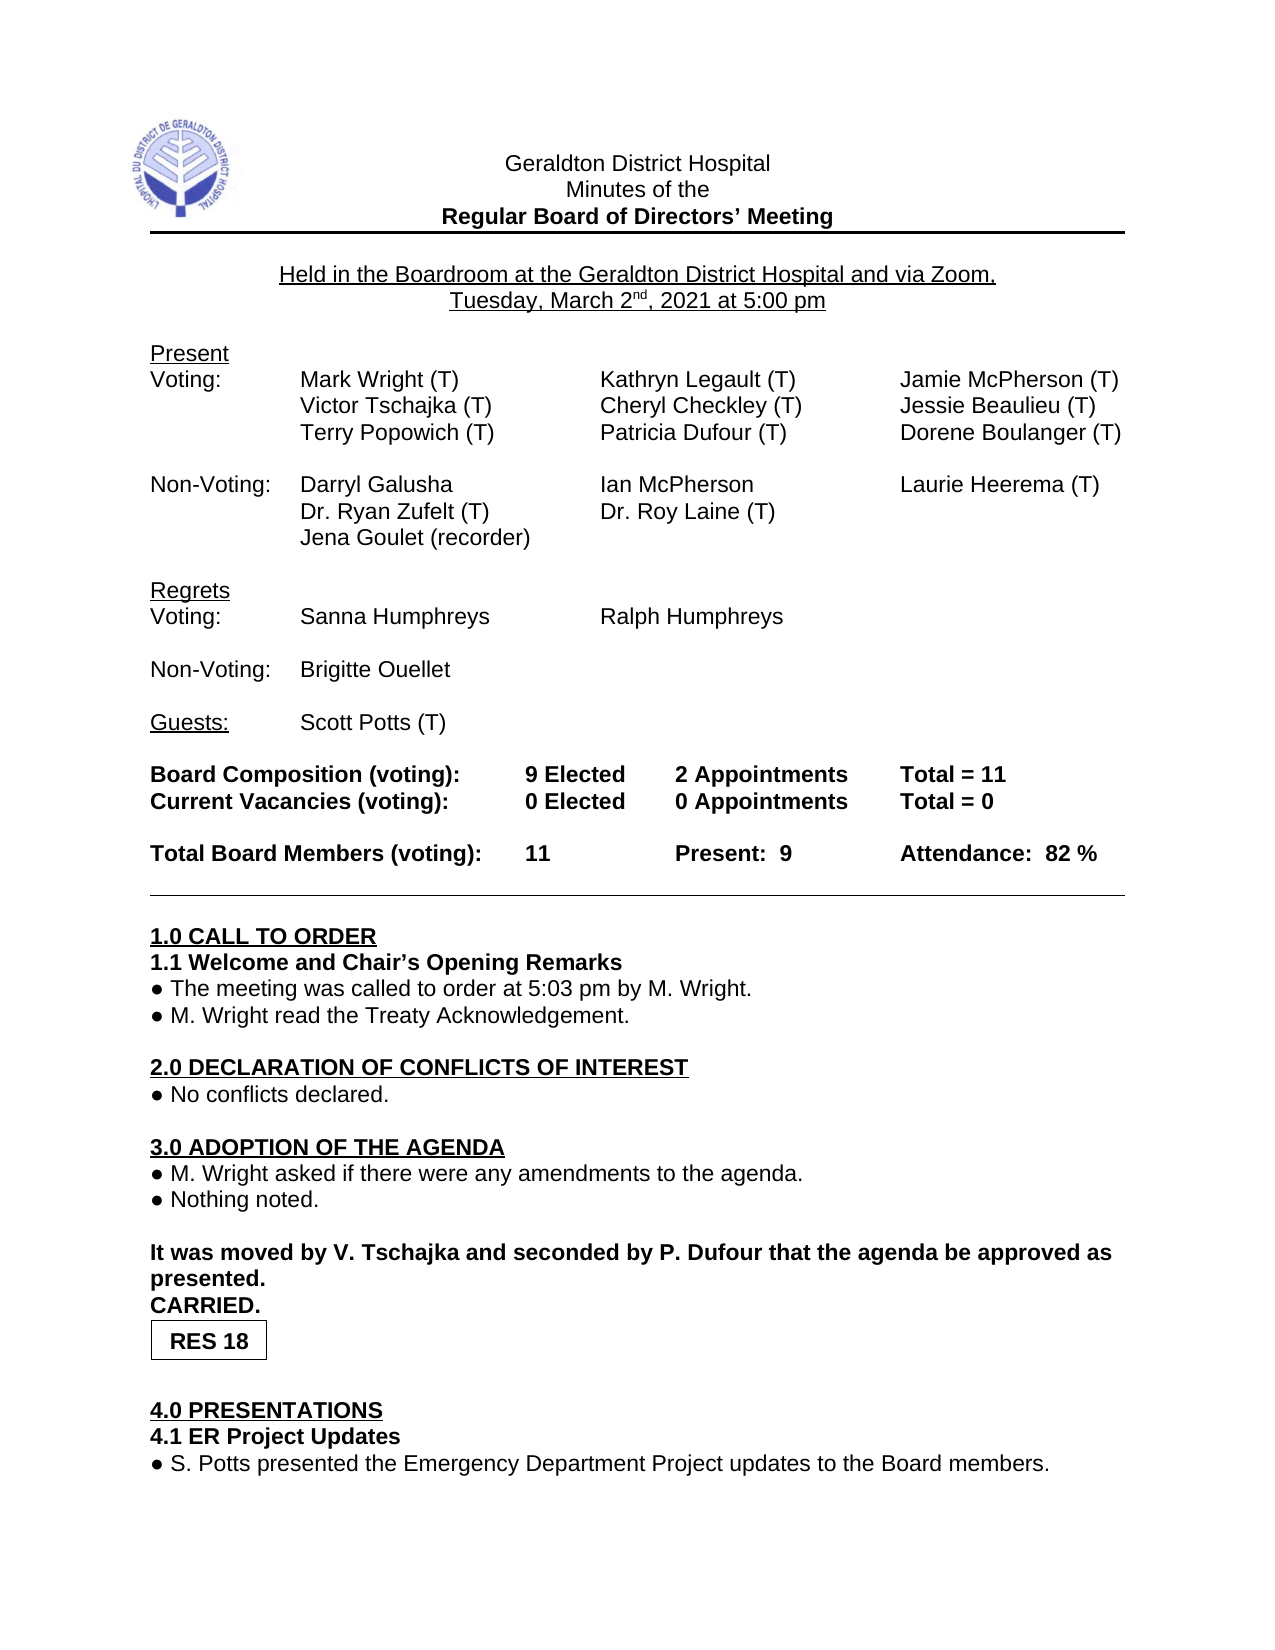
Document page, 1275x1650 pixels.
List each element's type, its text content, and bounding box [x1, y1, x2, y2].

text ● No conflicts declared. [150, 1081, 1125, 1107]
text ● Nothing noted. [150, 1186, 1125, 1212]
text CARRIED. [150, 1292, 1125, 1318]
text Regrets [150, 577, 1125, 603]
text Tuesday, March 2nd, 2021 at 5:00 pm [150, 287, 1125, 313]
text It was moved by V. Tschajka and seconded by P. Dufour that the agenda be approved as presented. [150, 1239, 1125, 1292]
text Guests: Scott Potts (T) [150, 709, 1125, 735]
text 2.0 DECLARATION OF CONFLICTS OF INTEREST [150, 1054, 1125, 1081]
text Current Vacancies (voting): 0 Elected 0 Appointments Total = 0 [150, 788, 1125, 814]
text Regular Board of Directors’ Meeting [150, 203, 1125, 231]
text 1.1 Welcome and Chair’s Opening Remarks [150, 949, 1125, 975]
text Voting: Mark Wright (T) Kathryn Legault (T) Jamie McPherson (T) Victor Tschajka (T) Cheryl Checkley (T) Jessie Beaulieu (T) Terry Popowich (T) Patricia Dufour (T) Dorene Boulanger (T) [150, 366, 1125, 445]
text ● The meeting was called to order at 5:03 pm by M. Wright. [150, 975, 1125, 1002]
picture [121, 113, 242, 220]
text Board Composition (voting): 9 Elected 2 Appointments Total = 11 [150, 761, 1125, 788]
text Non-Voting: Darryl Galusha Ian McPherson Laurie Heerema (T) [150, 471, 1125, 498]
text ● M. Wright asked if there were any amendments to the agenda. [150, 1160, 1125, 1186]
text ● S. Potts presented the Emergency Department Project updates to the Board members. [150, 1450, 1125, 1476]
text Total Board Members (voting): 11 Present: 9 Attendance: 82 % [150, 840, 1125, 867]
text Dr. Ryan Zufelt (T) Dr. Roy Laine (T) [150, 498, 1125, 524]
text Voting: Sanna Humphreys Ralph Humphreys [150, 603, 1125, 629]
text Geraldton District Hospital [242, 150, 1125, 176]
text 3.0 ADOPTION OF THE AGENDA [150, 1133, 1125, 1160]
text Jena Goulet (recorder) [150, 524, 1125, 551]
text Non-Voting: Brigitte Ouellet [150, 656, 1125, 682]
text Held in the Boardroom at the Geraldton District Hospital and via Zoom, [150, 261, 1125, 287]
text 4.1 ER Project Updates [150, 1423, 1125, 1450]
text 1.0 CALL TO ORDER [150, 923, 1125, 949]
text Present [150, 340, 1125, 366]
text Minutes of the [242, 176, 1125, 203]
text 4.0 PRESENTATIONS [150, 1397, 1125, 1423]
text ● M. Wright read the Treaty Acknowledgement. [150, 1002, 1125, 1028]
